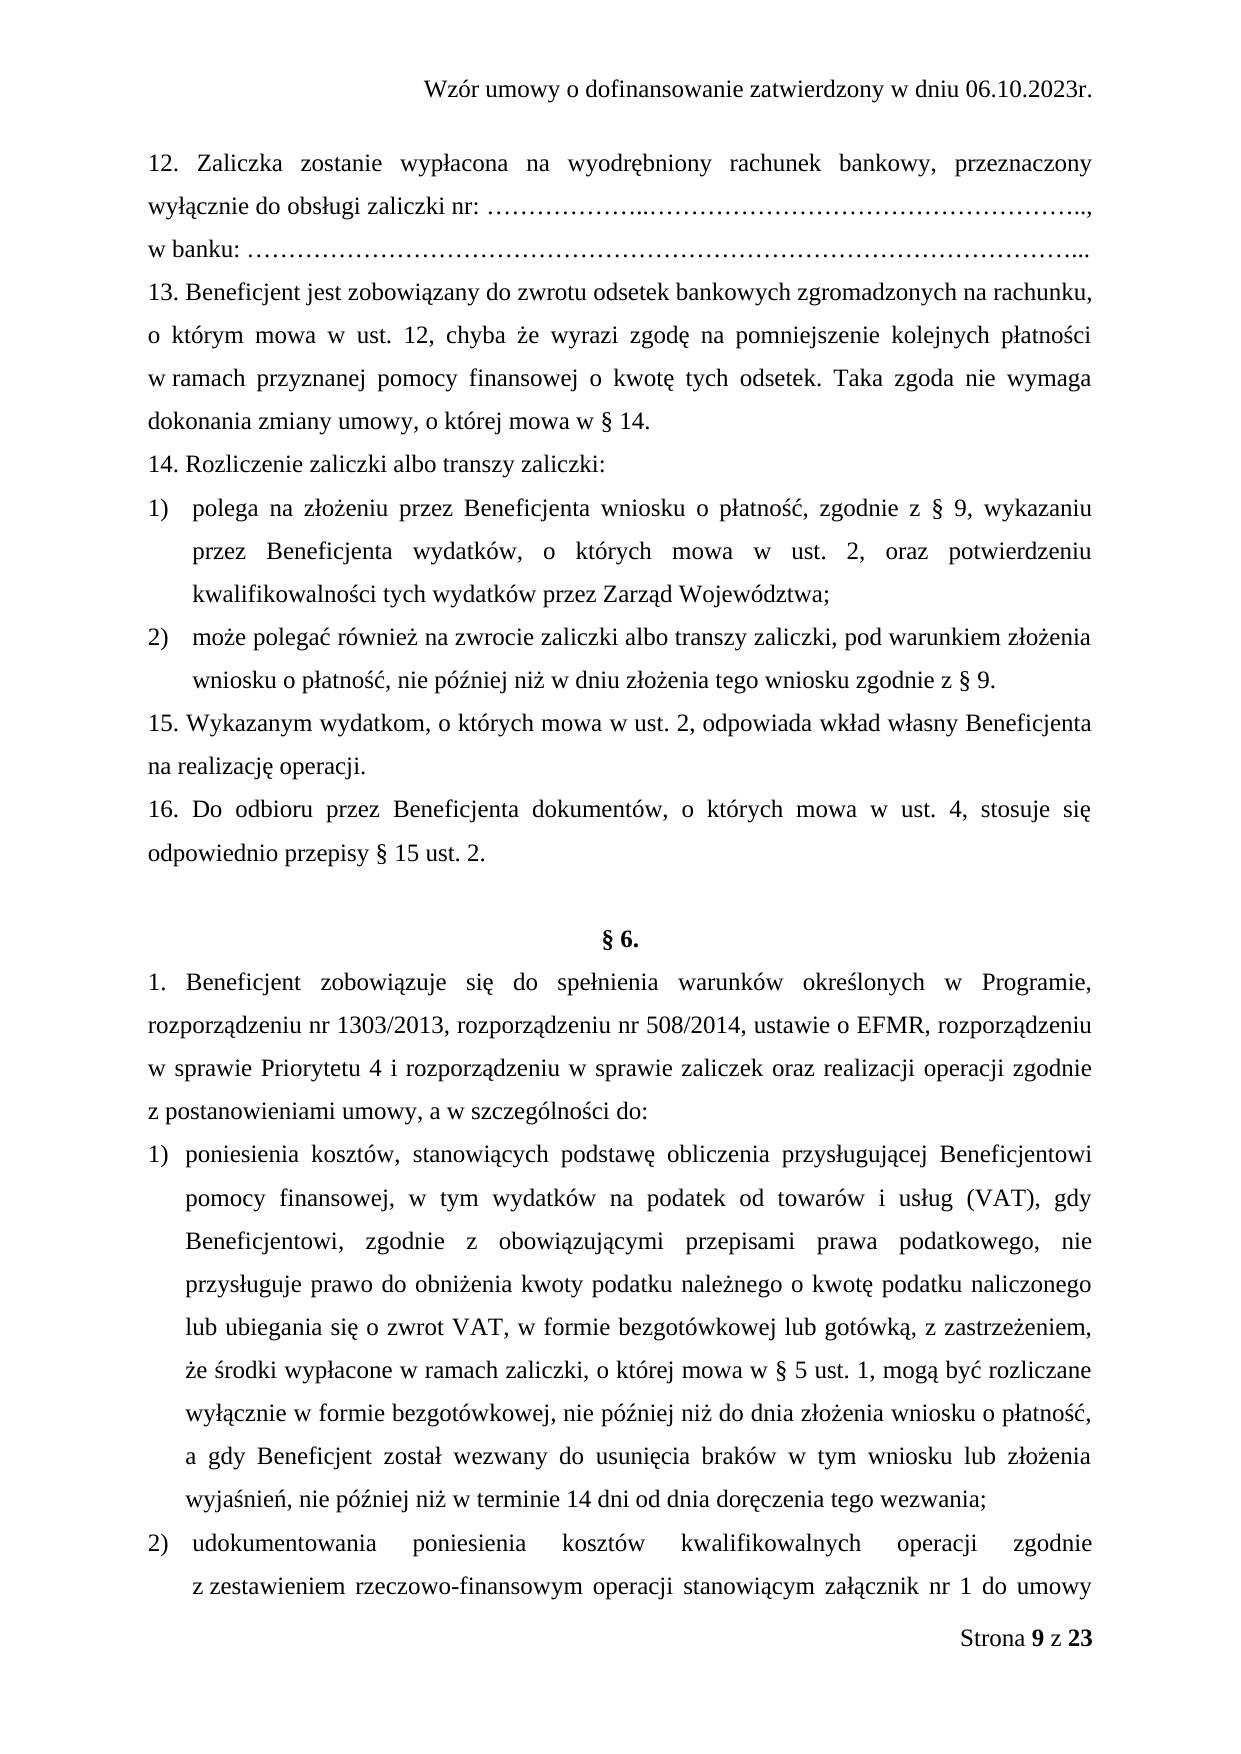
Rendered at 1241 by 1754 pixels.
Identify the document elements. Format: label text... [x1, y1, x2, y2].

text 16. Do odbioru przez Beneficjenta dokumentów, o których mowa w ust. 4, stosuje się odpowiednio przepisy § 15 ust. 2. [148, 794, 1093, 866]
text 2) może polegać również na zwrocie zaliczki albo transzy zaliczki, pod warunkiem złożenia wniosku o płatność, nie później niż w dniu złożenia tego wniosku zgodnie z § 9. [148, 622, 1093, 694]
text 12. Zaliczka zostanie wypłacona na wyodrębniony rachunek bankowy, przeznaczony wyłącznie do obsługi zaliczki nr: ………………..…………………………………………….., w banku: ………………………………………………………………………………………... [148, 148, 1093, 263]
text 1. Beneficjent zobowiązuje się do spełnienia warunków określonych w Programie, rozporządzeniu nr 1303/2013, rozporządzeniu nr 508/2014, ustawie o EFMR, rozporządzeniu w sprawie Priorytetu 4 i rozporządzeniu w sprawie zaliczek oraz realizacji operacji zgodnie z postanowieniami umowy, a w szczególności do: [148, 967, 1093, 1125]
text 1) polega na złożeniu przez Beneficjenta wniosku o płatność, zgodnie z § 9, wykazaniu przez Beneficjenta wydatków, o których mowa w ust. 2, oraz potwierdzeniu kwalifikowalności tych wydatków przez Zarząd Województwa; [148, 493, 1093, 608]
text 14. Rozliczenie zaliczki albo transzy zaliczki: [148, 449, 1093, 478]
list poniesienia kosztów, stanowiących podstawę obliczenia przysługującej Beneficjentowi pomocy finansowej, w tym wydatków na podatek od towarów i usług (VAT), gdy Beneficjentowi, zgodnie z obowiązującymi przepisami prawa podatkowego, nie przysługuje prawo do obniżenia kwoty podatku należnego o kwotę podatku naliczonego lub ubiegania się o zwrot VAT, w formie bezgotówkowej lub gotówką, z zastrzeżeniem, że środki wypłacone w ramach zaliczki, o której mowa w § 5 ust. 1, mogą być rozliczane wyłącznie w formie bezgotówkowej, nie później niż do dnia złożenia wniosku o płatność, a gdy Beneficjent został wezwany do usunięcia braków w tym wniosku lub złożenia wyjaśnień, nie później niż w terminie 14 dni od dnia doręczenia tego wezwania; [148, 1139, 1093, 1513]
text 15. Wykazanym wydatkom, o których mowa w ust. 2, odpowiada wkład własny Beneficjenta na realizację operacji. [148, 708, 1093, 780]
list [148, 1528, 1093, 1599]
text § 6. [148, 924, 1093, 953]
text 13. Beneficjent jest zobowiązany do zwrotu odsetek bankowych zgromadzonych na rachunku, o którym mowa w ust. 12, chyba że wyrazi zgodę na pomniejszenie kolejnych płatności w ramach przyznanej pomocy finansowej o kwotę tych odsetek. Taka zgoda nie wymaga dokonania zmiany umowy, o której mowa w § 14. [148, 277, 1093, 435]
